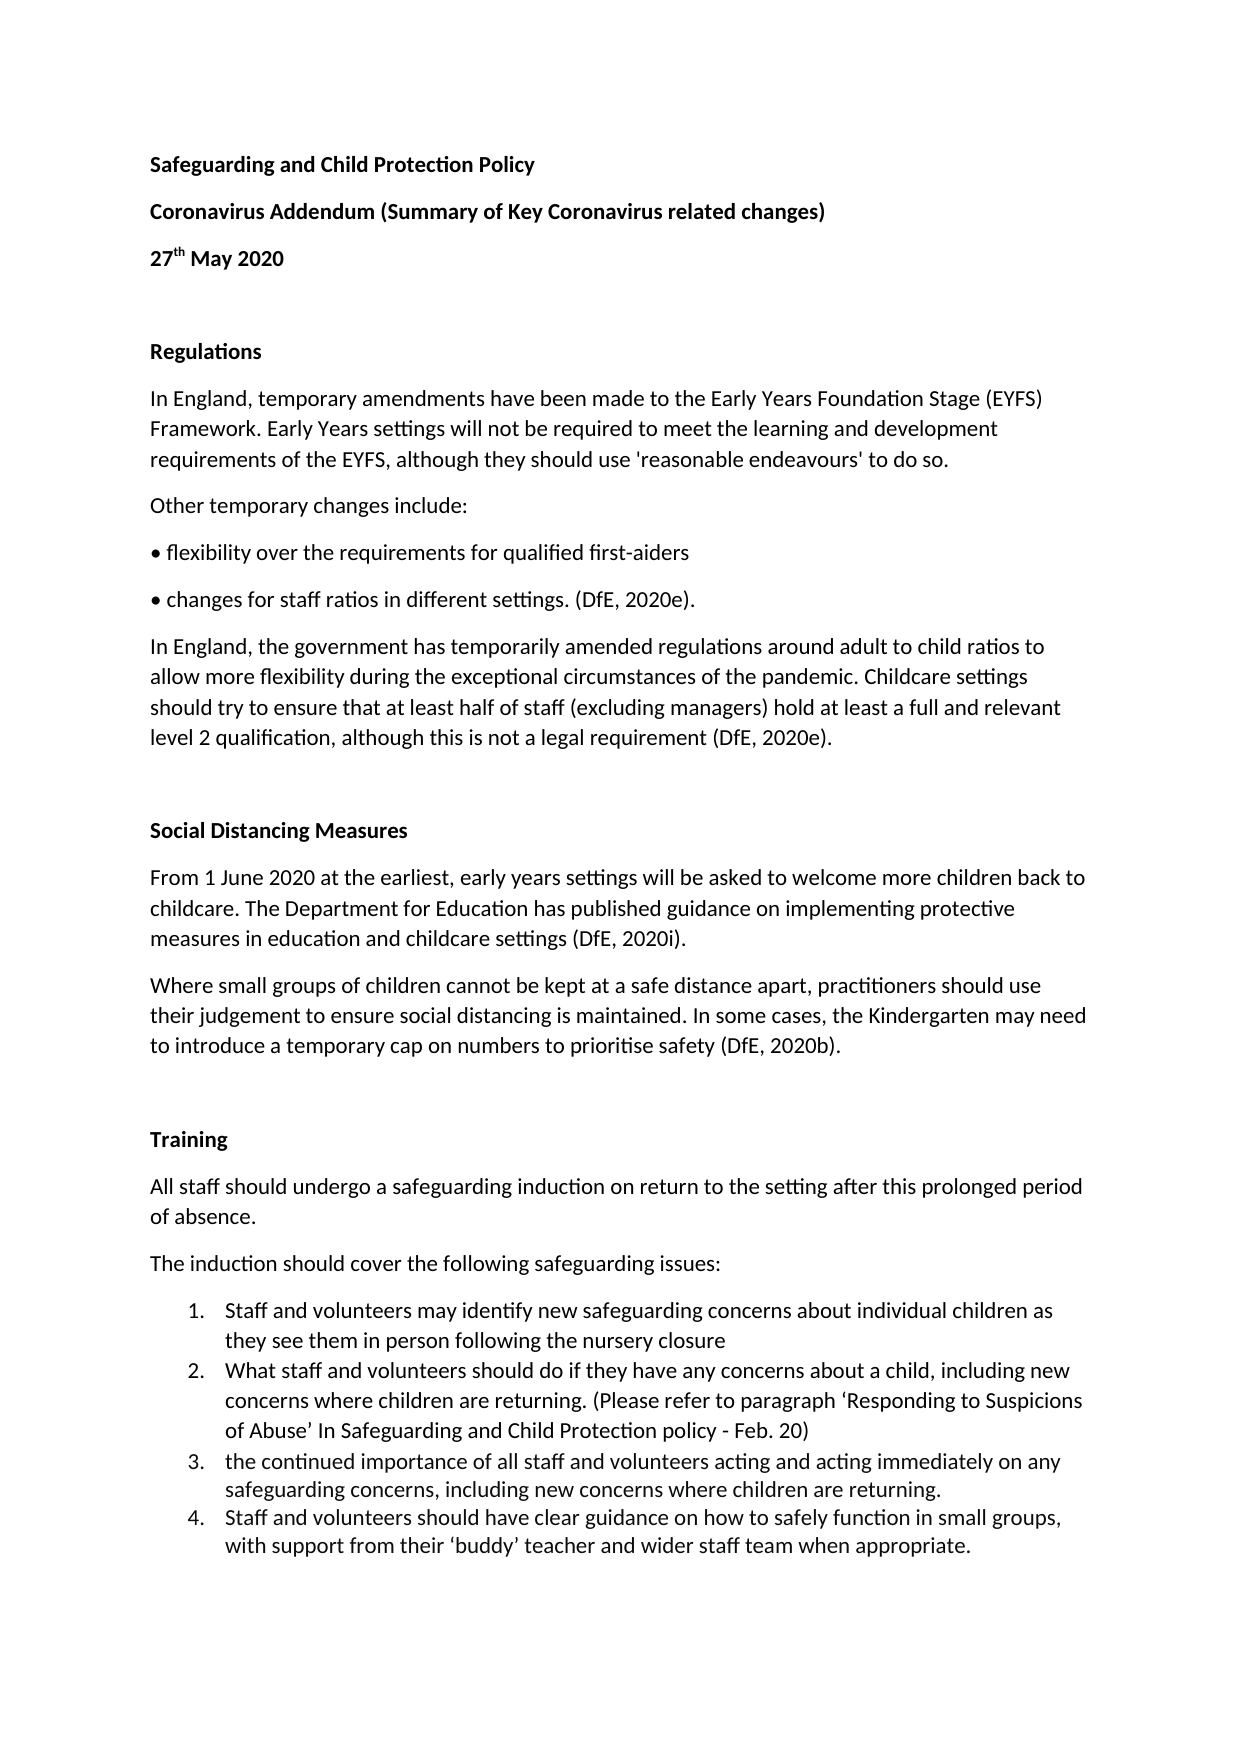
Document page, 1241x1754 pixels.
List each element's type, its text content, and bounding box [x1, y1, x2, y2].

text Training [150, 1125, 1090, 1153]
text Regulations [150, 337, 1090, 366]
text • changes for staff ratios in different settings. (DfE, 2020e). [150, 585, 1090, 613]
text Other temporary changes include: [150, 492, 1090, 520]
text Safeguarding and Child Protection Policy [150, 150, 1090, 178]
text All staff should undergo a safeguarding induction on return to the setting after this prolonged period of absence. [150, 1172, 1090, 1230]
text In England, the government has temporarily amended regulations around adult to child ratios to allow more flexibility during the exceptional circumstances of the pandemic. Childcare settings should try to ensure that at least half of staff (excluding managers) hold at least a full and relevant level 2 qualification, although this is not a legal requirement (DfE, 2020e). [150, 632, 1090, 751]
text Coronavirus Addendum (Summary of Key Coronavirus related changes) [150, 197, 1090, 225]
text The induction should cover the following safeguarding issues: [150, 1249, 1090, 1277]
text Where small groups of children cannot be kept at a safe distance apart, practitioners should use their judgement to ensure social distancing is maintained. In some cases, the Kindergarten may need to introduce a temporary cap on numbers to prioritise safety (DfE, 2020b). [150, 971, 1090, 1059]
list What staff and volunteers should do if they have any concerns about a child, including new concerns where children are returning. (Please refer to paragraph ‘Responding to Suspicions of Abuse’ In Safeguarding and Child Protection policy - Feb. 20) [187, 1356, 1090, 1445]
list Staff and volunteers may identify new safeguarding concerns about individual children as they see them in person following the nursery closure [187, 1296, 1090, 1354]
text • flexibility over the requirements for qualified first-aiders [150, 538, 1090, 567]
list the continued importance of all staff and volunteers acting and acting immediately on any safeguarding concerns, including new concerns where children are returning. [187, 1447, 1090, 1503]
list Staff and volunteers should have clear guidance on how to safely function in small groups, with support from their ‘buddy’ teacher and wider staff team when appropriate. [187, 1503, 1090, 1559]
text In England, temporary amendments have been made to the Early Years Foundation Stage (EYFS) Framework. Early Years settings will not be required to meet the learning and development requirements of the EYFS, although they should use 'reasonable endeavours' to do so. [150, 384, 1090, 473]
text From 1 June 2020 at the earliest, early years settings will be asked to welcome more children back to childcare. The Department for Education has published guidance on implementing protective measures in education and childcare settings (DfE, 2020i). [150, 863, 1090, 952]
text 27th May 2020 [150, 244, 1090, 272]
text Social Distancing Measures [150, 817, 1090, 845]
